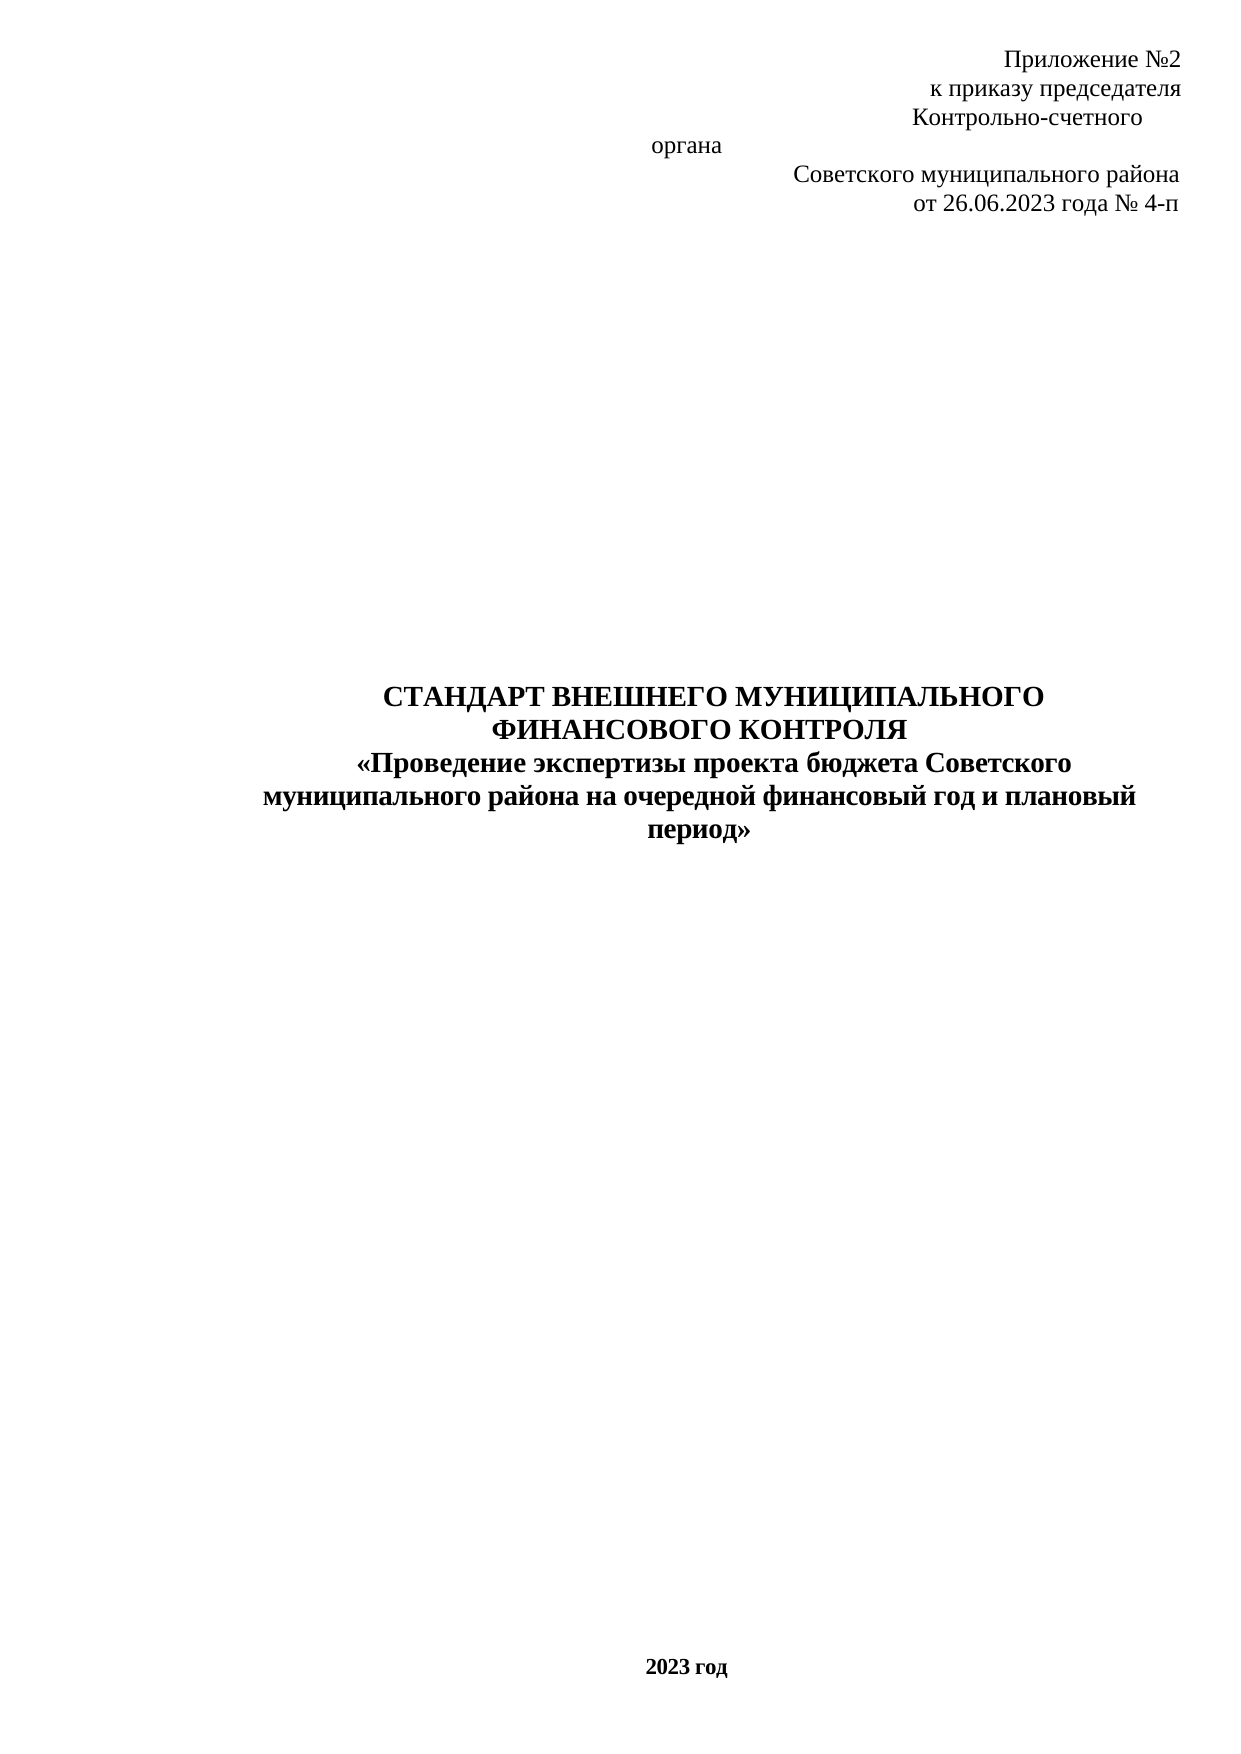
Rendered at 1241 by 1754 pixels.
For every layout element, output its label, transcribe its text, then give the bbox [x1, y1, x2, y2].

text СТАНДАРТ ВНЕШНЕГО МУНИЦИПАЛЬНОГО ФИНАНСОВОГО КОНТРОЛЯ [217, 680, 1181, 746]
text 2023 год [192, 1648, 1181, 1681]
text Советского муниципального района [192, 159, 1181, 188]
text «Проведение экспертизы проекта бюджета Советского муниципального района на очередной финансовый год и плановый период» [217, 746, 1181, 845]
text от 26.06.2023 года № 4-п [192, 188, 1181, 217]
text к приказу председателя [192, 73, 1181, 102]
text Контрольно-счетного органа [192, 102, 1181, 159]
text Приложение №2 [192, 44, 1181, 73]
